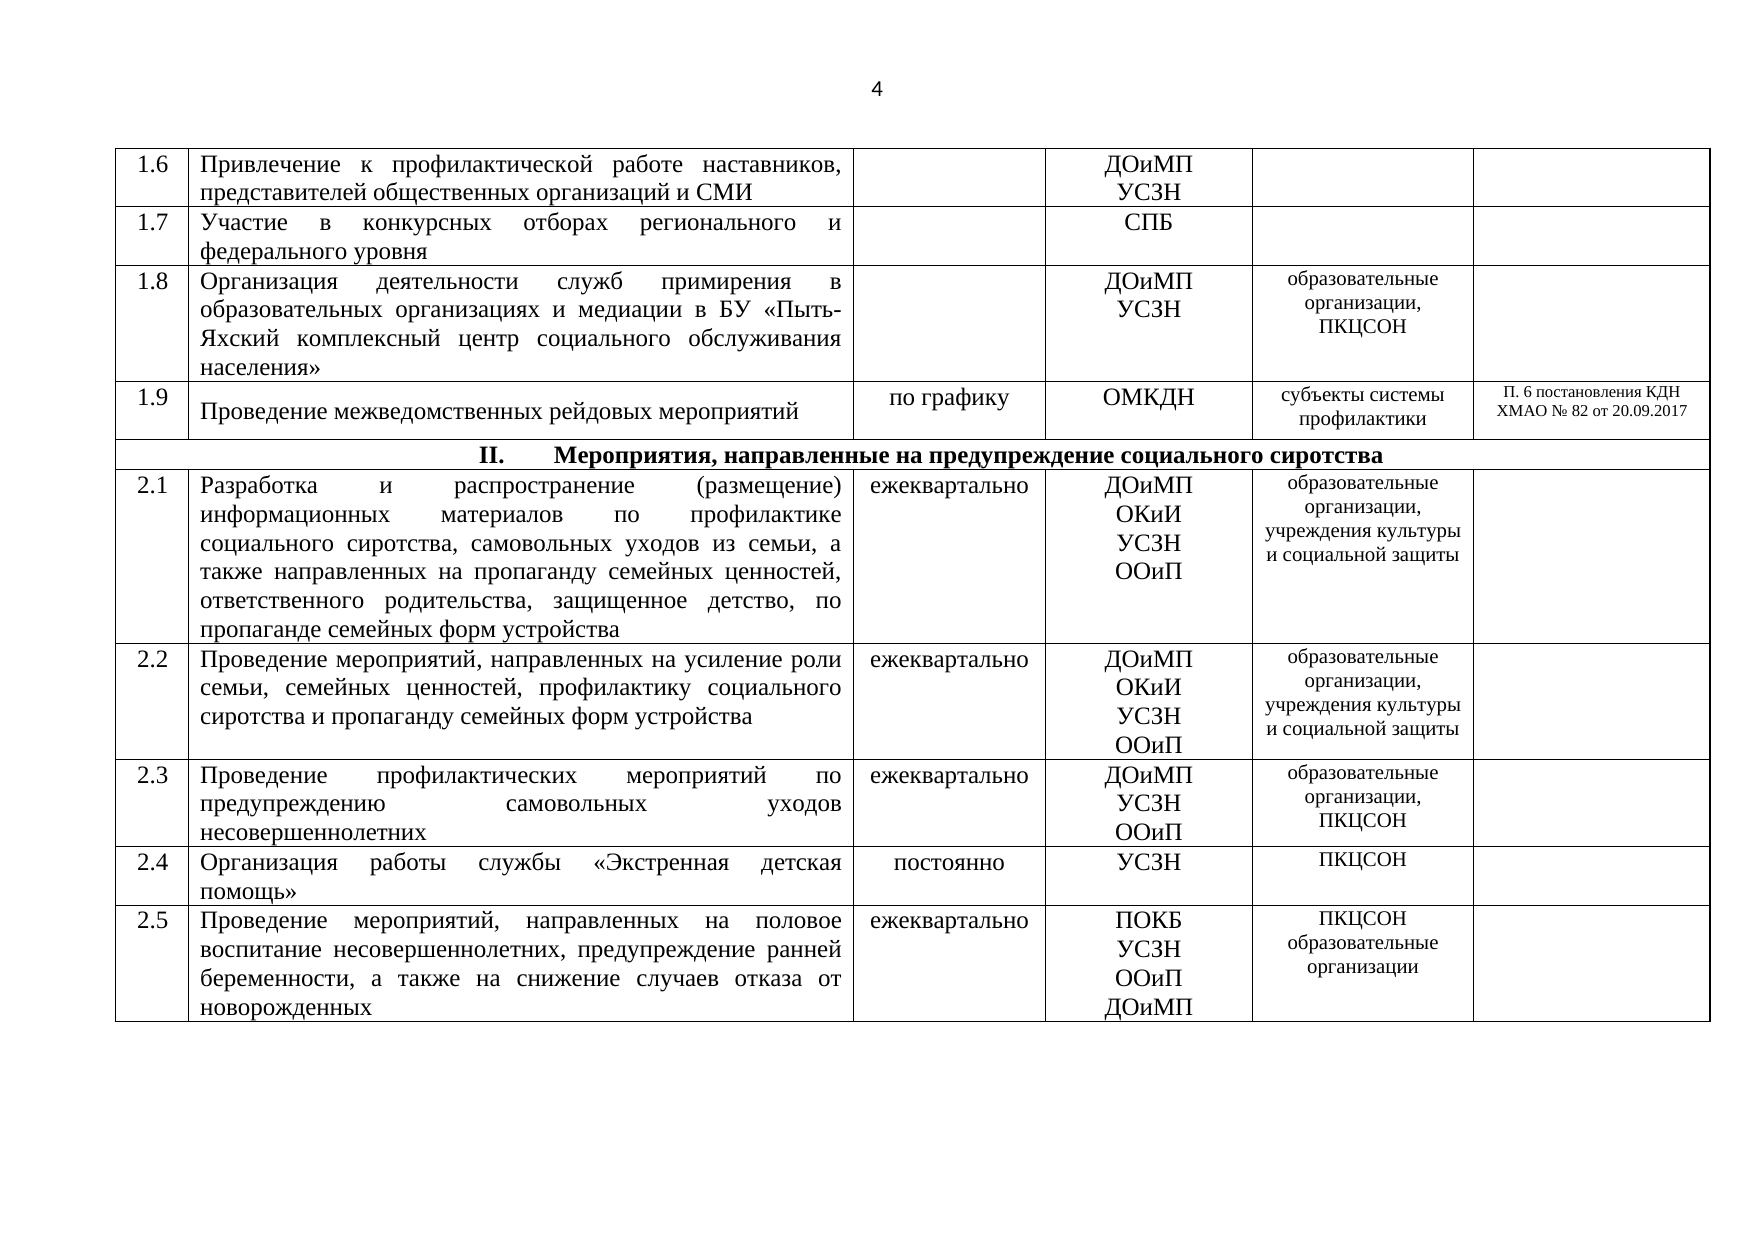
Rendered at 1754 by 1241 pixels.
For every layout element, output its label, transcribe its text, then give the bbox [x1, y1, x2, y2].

table_cell ДОиМП УСЗН ООиП [1046, 760, 1252, 846]
table_cell [116, 906, 188, 1021]
table_cell П. 6 постановления КДН ХМАО № 82 от 20.09.2017 [1474, 382, 1709, 439]
table_cell ПКЦСОН образовательные организации [1253, 906, 1473, 1021]
table_cell ДОиМП УСЗН [1046, 149, 1252, 206]
table_cell Организация деятельности служб примирения в образовательных организациях и медиации в БУ «Пыть-Яхский комплексный центр социального обслуживания населения» [189, 266, 853, 381]
table_cell [116, 760, 188, 846]
table_cell Проведение профилактических мероприятий по предупреждению самовольных уходов несовершеннолетних [189, 760, 853, 846]
table_cell ДОиМП УСЗН [1046, 266, 1252, 381]
table_cell образовательные организации, ПКЦСОН [1253, 760, 1473, 846]
table_cell образовательные организации, ПКЦСОН [1253, 266, 1473, 381]
table_cell Мероприятия, направленные на предупреждение социального сиротства [116, 440, 1709, 469]
table_cell Привлечение к профилактической работе наставников, представителей общественных организаций и СМИ [189, 149, 853, 206]
table_cell Организация работы службы «Экстренная детская помощь» [189, 847, 853, 904]
table_cell [1474, 207, 1709, 265]
table_cell ежеквартально [854, 644, 1045, 759]
table_cell [1253, 207, 1473, 265]
table_cell ДОиМП ОКиИ УСЗН ООиП [1046, 644, 1252, 759]
table_cell [1474, 266, 1709, 381]
table_cell [116, 847, 188, 904]
table_cell [116, 266, 188, 381]
table_cell [1474, 470, 1709, 643]
table_cell [116, 149, 188, 206]
table_cell субъекты системы профилактики [1253, 382, 1473, 439]
table_cell Разработка и распространение (размещение) информационных материалов по профилактике социального сиротства, самовольных уходов из семьи, а также направленных на пропаганду семейных ценностей, ответственного родительства, защищенное детство, по пропаганде семейных форм устройства [189, 470, 853, 643]
table_cell [1474, 149, 1709, 206]
table_cell [854, 149, 1045, 206]
table_cell Проведение мероприятий, направленных на усиление роли семьи, семейных ценностей, профилактику социального сиротства и пропаганду семейных форм устройства [189, 644, 853, 759]
table_cell [1474, 847, 1709, 904]
table_cell [854, 266, 1045, 381]
table_cell [116, 382, 188, 439]
table_cell Участие в конкурсных отборах регионального и федерального уровня [189, 207, 853, 265]
table_cell ОМКДН [1046, 382, 1252, 439]
table_cell [1474, 906, 1709, 1021]
table_cell [1253, 149, 1473, 206]
table_cell [116, 207, 188, 265]
table_cell ДОиМП ОКиИ УСЗН ООиП [1046, 470, 1252, 643]
table_cell [1474, 760, 1709, 846]
table_cell Проведение межведомственных рейдовых мероприятий [189, 382, 853, 439]
table_cell УСЗН [1046, 847, 1252, 904]
table_cell ежеквартально [854, 760, 1045, 846]
table_cell [116, 470, 188, 643]
table_cell образовательные организации, учреждения культуры и социальной защиты [1253, 644, 1473, 759]
table_cell Проведение мероприятий, направленных на половое воспитание несовершеннолетних, предупреждение ранней беременности, а также на снижение случаев отказа от новорожденных [189, 906, 853, 1021]
table_cell [1474, 644, 1709, 759]
table_cell по графику [854, 382, 1045, 439]
table_cell постоянно [854, 847, 1045, 904]
table_cell [116, 644, 188, 759]
table_cell ежеквартально [854, 906, 1045, 1021]
table_cell ежеквартально [854, 470, 1045, 643]
table_cell ПКЦСОН [1253, 847, 1473, 904]
table_cell [854, 207, 1045, 265]
table_cell образовательные организации, учреждения культуры и социальной защиты [1253, 470, 1473, 643]
table_cell СПБ [1046, 207, 1252, 265]
table_cell ПОКБ УСЗН ООиП ДОиМП [1046, 906, 1252, 1021]
